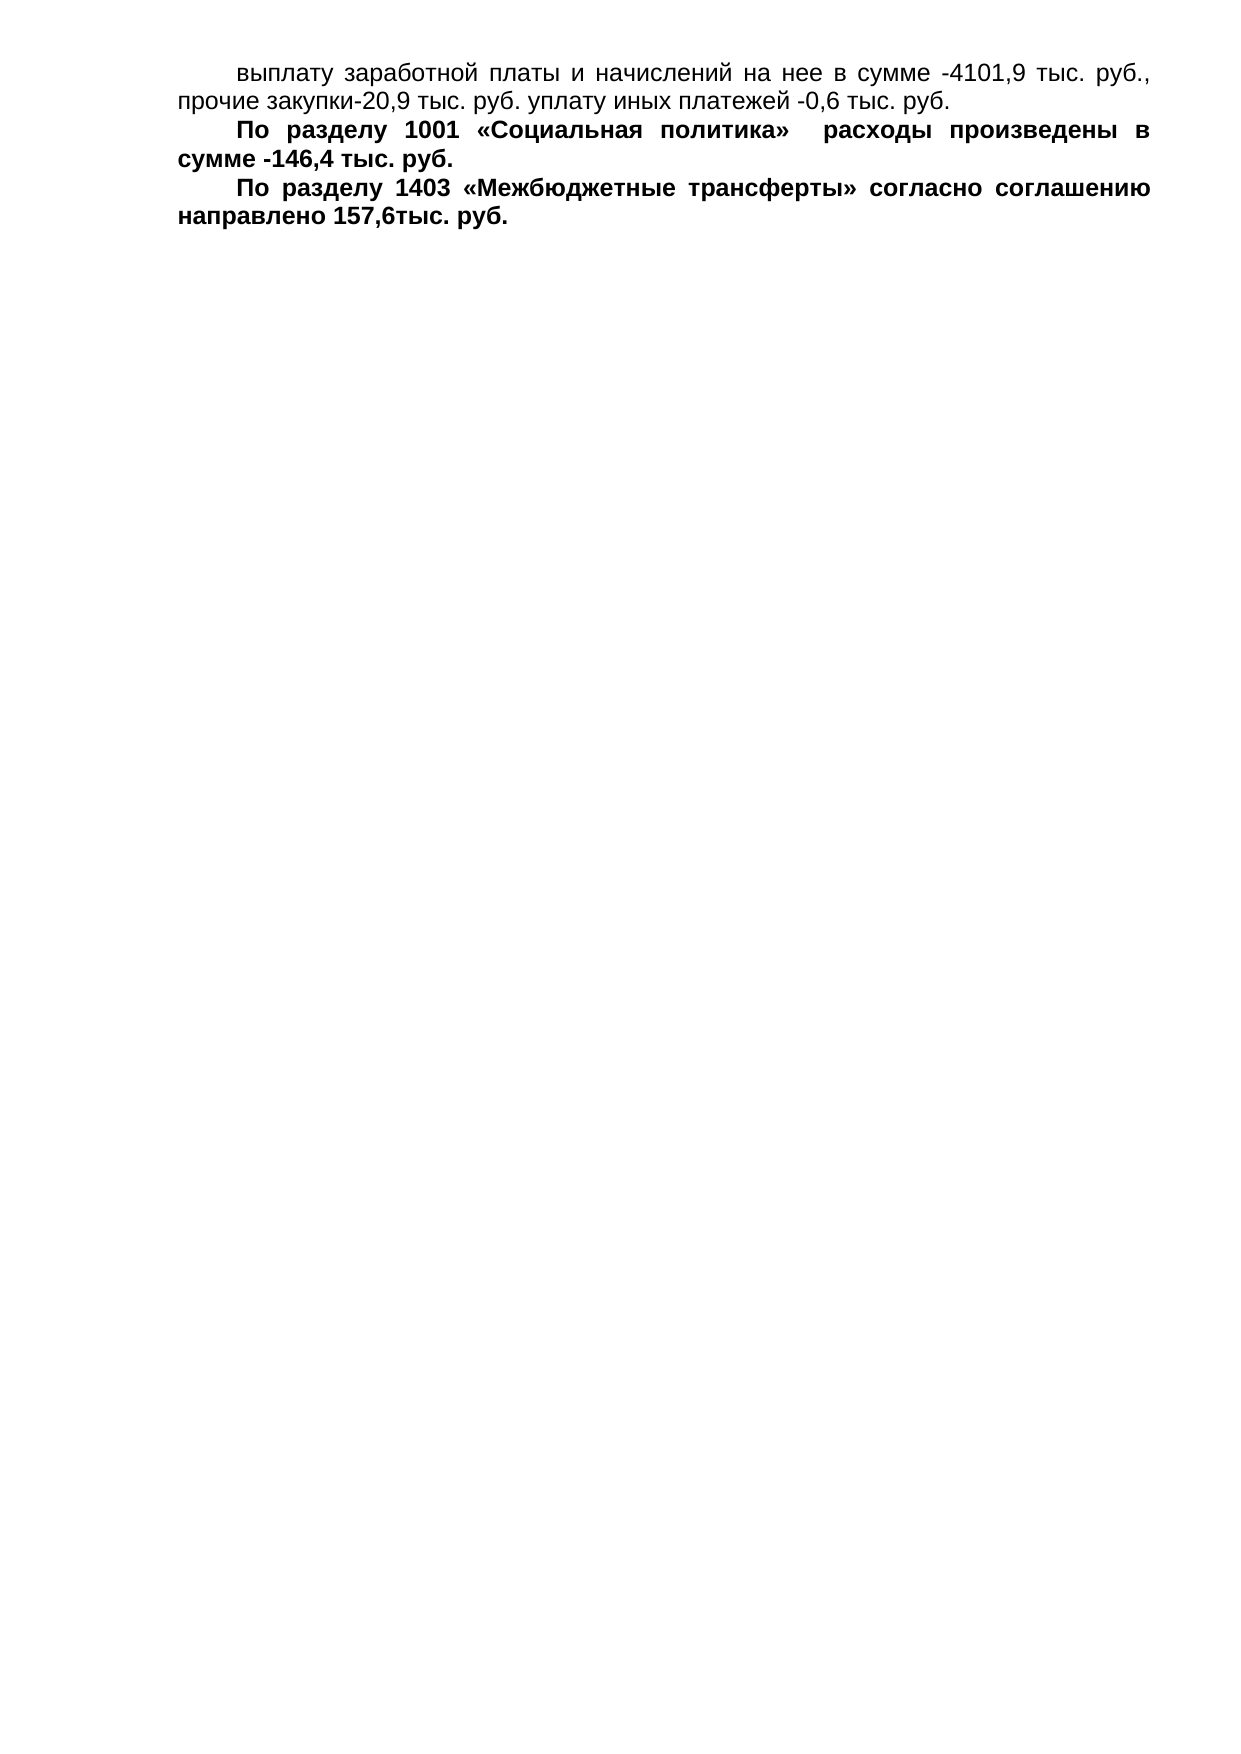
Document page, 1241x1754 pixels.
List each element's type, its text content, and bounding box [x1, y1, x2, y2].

text выплату заработной платы и начислений на нее в сумме -4101,9 тыс. руб., прочие закупки-20,9 тыс. руб. уплату иных платежей -0,6 тыс. руб. [177, 57, 1152, 115]
text По разделу 1403 «Межбюджетные трансферты» согласно соглашению направлено 157,6тыс. руб. [177, 172, 1152, 230]
text По разделу 1001 «Социальная политика» расходы произведены в сумме -146,4 тыс. руб. [177, 115, 1152, 172]
